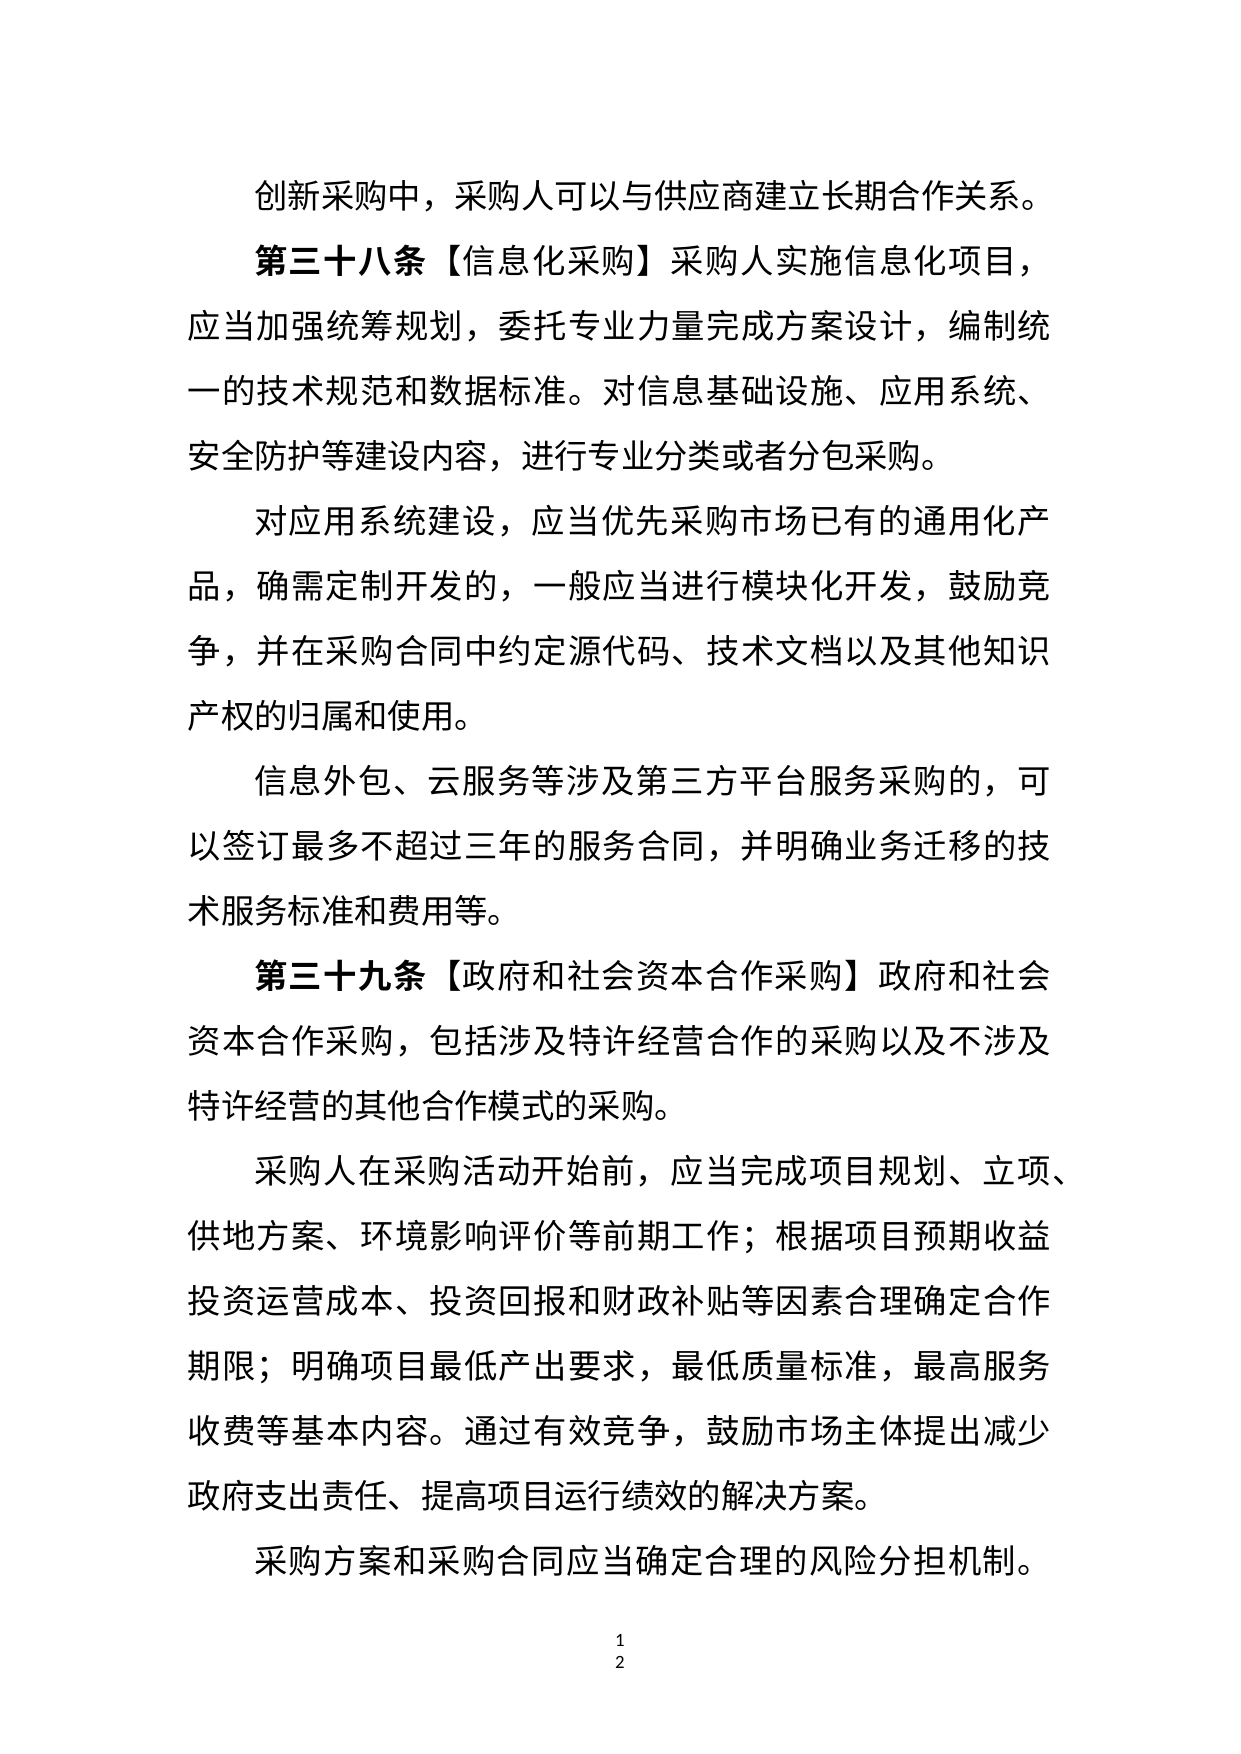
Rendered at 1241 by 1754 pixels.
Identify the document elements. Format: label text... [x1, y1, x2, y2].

text 第三十九条【政府和社会资本合作采购】政府和社会资本合作采购，包括涉及特许经营合作的采购以及不涉及特许经营的其他合作模式的采购。 [187, 942, 1053, 1137]
text 采购人在采购活动开始前，应当完成项目规划、立项、供地方案、环境影响评价等前期工作；根据项目预期收益、投资运营成本、投资回报和财政补贴等因素合理确定合作期限；明确项目最低产出要求，最低质量标准，最高服务收费等基本内容。通过有效竞争，鼓励市场主体提出减少政府支出责任、提高项目运行绩效的解决方案。 [187, 1137, 1053, 1527]
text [187, 1527, 1053, 1592]
text 创新采购中，采购人可以与供应商建立长期合作关系。 [187, 162, 1053, 227]
text 信息外包、云服务等涉及第三方平台服务采购的，可以签订最多不超过三年的服务合同，并明确业务迁移的技术服务标准和费用等。 [187, 747, 1053, 942]
text 对应用系统建设，应当优先采购市场已有的通用化产品，确需定制开发的，一般应当进行模块化开发，鼓励竞争，并在采购合同中约定源代码、技术文档以及其他知识产权的归属和使用。 [187, 487, 1053, 747]
text 第三十八条【信息化采购】采购人实施信息化项目，应当加强统筹规划，委托专业力量完成方案设计，编制统一的技术规范和数据标准。对信息基础设施、应用系统、安全防护等建设内容，进行专业分类或者分包采购。 [187, 227, 1053, 487]
